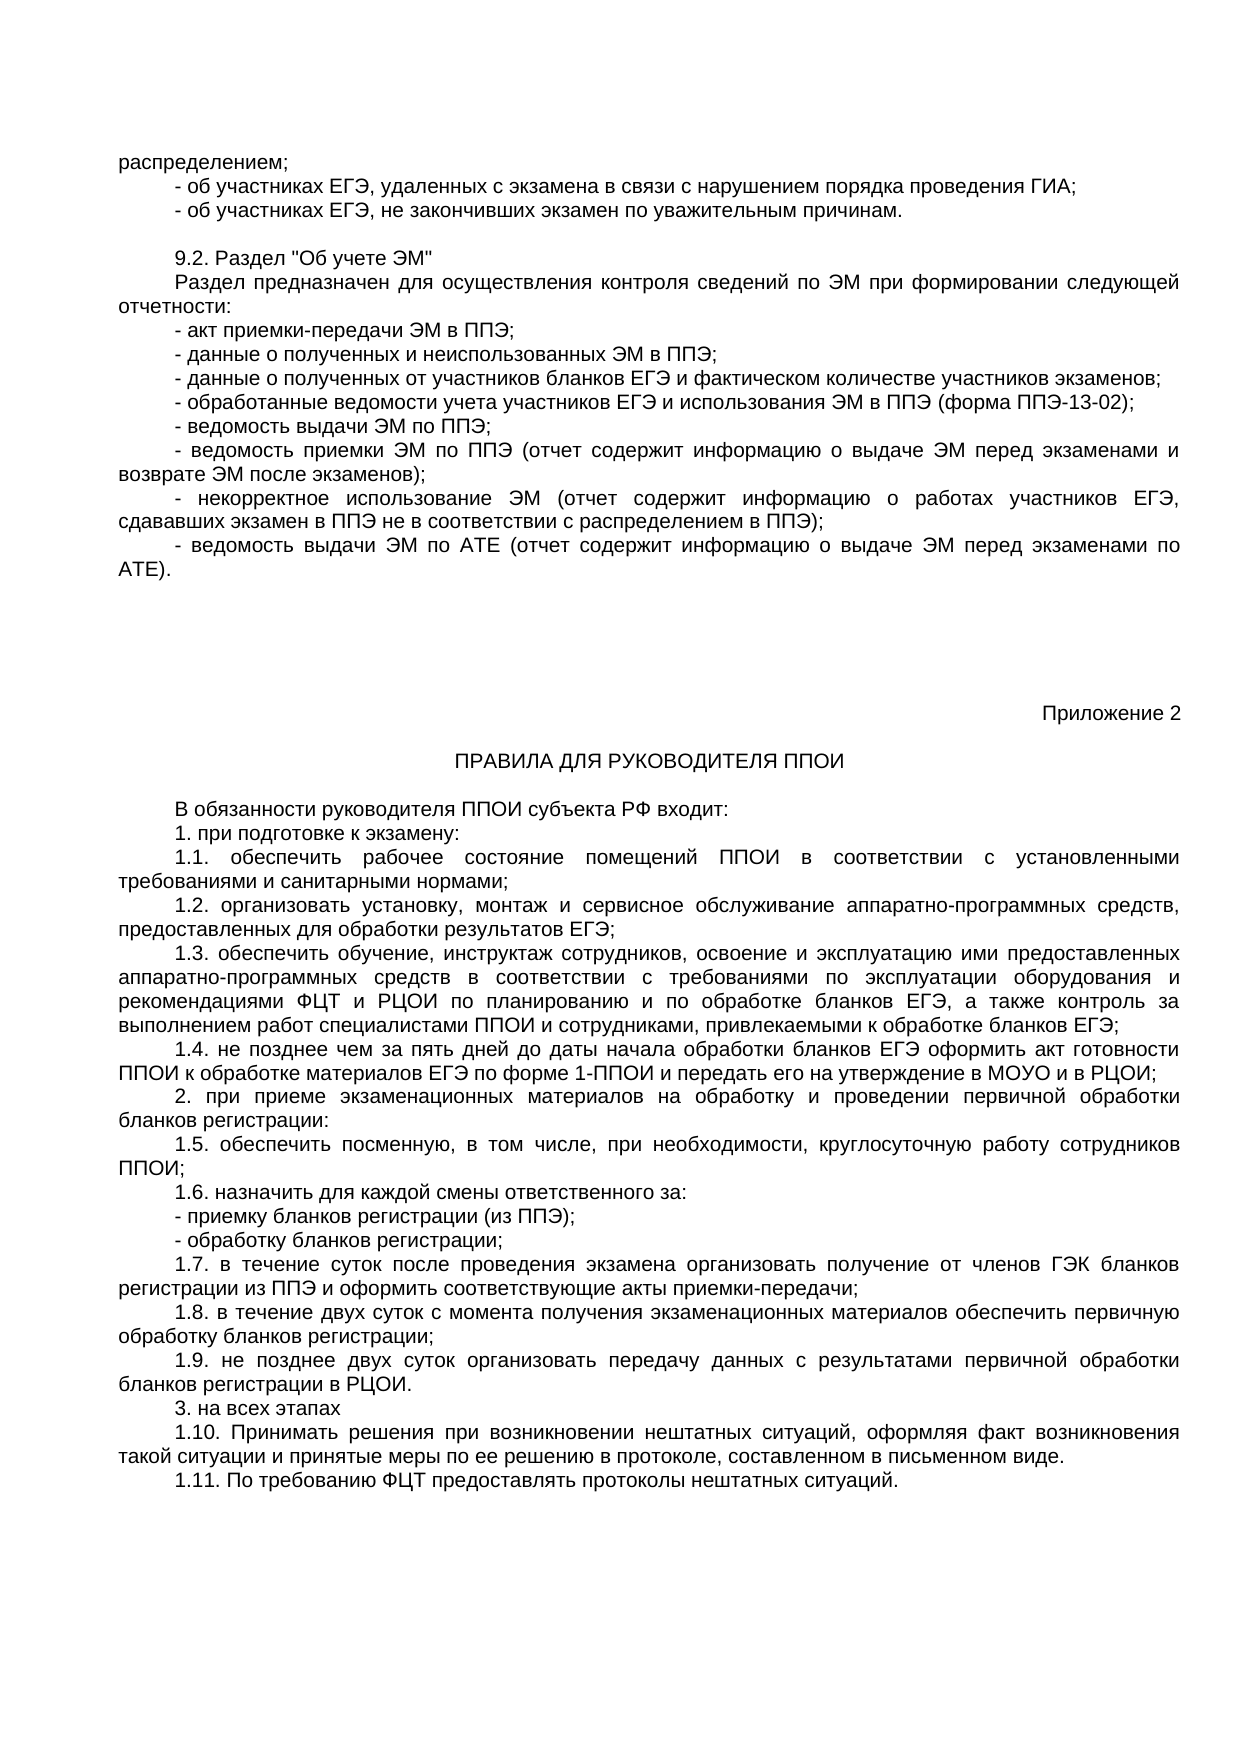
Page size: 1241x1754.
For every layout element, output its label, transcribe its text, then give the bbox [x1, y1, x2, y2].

text - ведомость выдачи ЭМ по ППЭ; [118, 413, 1181, 437]
text 1.3. обеспечить обучение, инструктаж сотрудников, освоение и эксплуатацию ими предоставленных аппаратно-программных средств в соответствии с требованиями по эксплуатации оборудования и рекомендациями ФЦТ и РЦОИ по планированию и по обработке бланков ЕГЭ, а также контроль за выполнением работ специалистами ППОИ и сотрудниками, привлекаемыми к обработке бланков ЕГЭ; [118, 941, 1181, 1036]
text 1.6. назначить для каждой смены ответственного за: [118, 1180, 1181, 1204]
text - ведомость выдачи ЭМ по АТЕ (отчет содержит информацию о выдаче ЭМ перед экзаменами по АТЕ). [118, 533, 1181, 581]
text - акт приемки-передачи ЭМ в ППЭ; [118, 318, 1181, 342]
text 1.5. обеспечить посменную, в том числе, при необходимости, круглосуточную работу сотрудников ППОИ; [118, 1132, 1181, 1180]
text - ведомость приемки ЭМ по ППЭ (отчет содержит информацию о выдаче ЭМ перед экзаменами и возврате ЭМ после экзаменов); [118, 437, 1181, 485]
text 1.2. организовать установку, монтаж и сервисное обслуживание аппаратно-программных средств, предоставленных для обработки результатов ЕГЭ; [118, 893, 1181, 941]
text - об участниках ЕГЭ, не закончивших экзамен по уважительным причинам. [118, 198, 1181, 222]
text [118, 150, 1181, 174]
text 1.7. в течение суток после проведения экзамена организовать получение от членов ГЭК бланков регистрации из ППЭ и оформить соответствующие акты приемки-передачи; [118, 1252, 1181, 1300]
text - обработанные ведомости учета участников ЕГЭ и использования ЭМ в ППЭ (форма ППЭ-13-02); [118, 389, 1181, 413]
text 3. на всех этапах [118, 1396, 1181, 1420]
text 1.4. не позднее чем за пять дней до даты начала обработки бланков ЕГЭ оформить акт готовности ППОИ к обработке материалов ЕГЭ по форме 1-ППОИ и передать его на утверждение в МОУО и в РЦОИ; [118, 1036, 1181, 1084]
text 1.10. Принимать решения при возникновении нештатных ситуаций, оформляя факт возникновения такой ситуации и принятые меры по ее решению в протоколе, составленном в письменном виде. [118, 1420, 1181, 1468]
text 9.2. Раздел "Об учете ЭМ" [118, 246, 1181, 270]
text 1.1. обеспечить рабочее состояние помещений ППОИ в соответствии с установленными требованиями и санитарными нормами; [118, 845, 1181, 893]
text 1.11. По требованию ФЦТ предоставлять протоколы нештатных ситуаций. [118, 1468, 1181, 1492]
text Раздел предназначен для осуществления контроля сведений по ЭМ при формировании следующей отчетности: [118, 270, 1181, 318]
text Приложение 2 [118, 701, 1181, 725]
text - приемку бланков регистрации (из ППЭ); [118, 1204, 1181, 1228]
text 1.9. не позднее двух суток организовать передачу данных с результатами первичной обработки бланков регистрации в РЦОИ. [118, 1348, 1181, 1396]
text 1. при подготовке к экзамену: [118, 821, 1181, 845]
text - данные о полученных от участников бланков ЕГЭ и фактическом количестве участников экзаменов; [118, 366, 1181, 389]
text - некорректное использование ЭМ (отчет содержит информацию о работах участников ЕГЭ, сдававших экзамен в ППЭ не в соответствии с распределением в ППЭ); [118, 485, 1181, 533]
text - об участниках ЕГЭ, удаленных с экзамена в связи с нарушением порядка проведения ГИА; [118, 174, 1181, 198]
text ПРАВИЛА ДЛЯ РУКОВОДИТЕЛЯ ППОИ [118, 749, 1181, 773]
text - данные о полученных и неиспользованных ЭМ в ППЭ; [118, 342, 1181, 366]
text В обязанности руководителя ППОИ субъекта РФ входит: [118, 797, 1181, 821]
text 1.8. в течение двух суток с момента получения экзаменационных материалов обеспечить первичную обработку бланков регистрации; [118, 1300, 1181, 1348]
text - обработку бланков регистрации; [118, 1228, 1181, 1252]
text 2. при приеме экзаменационных материалов на обработку и проведении первичной обработки бланков регистрации: [118, 1084, 1181, 1132]
